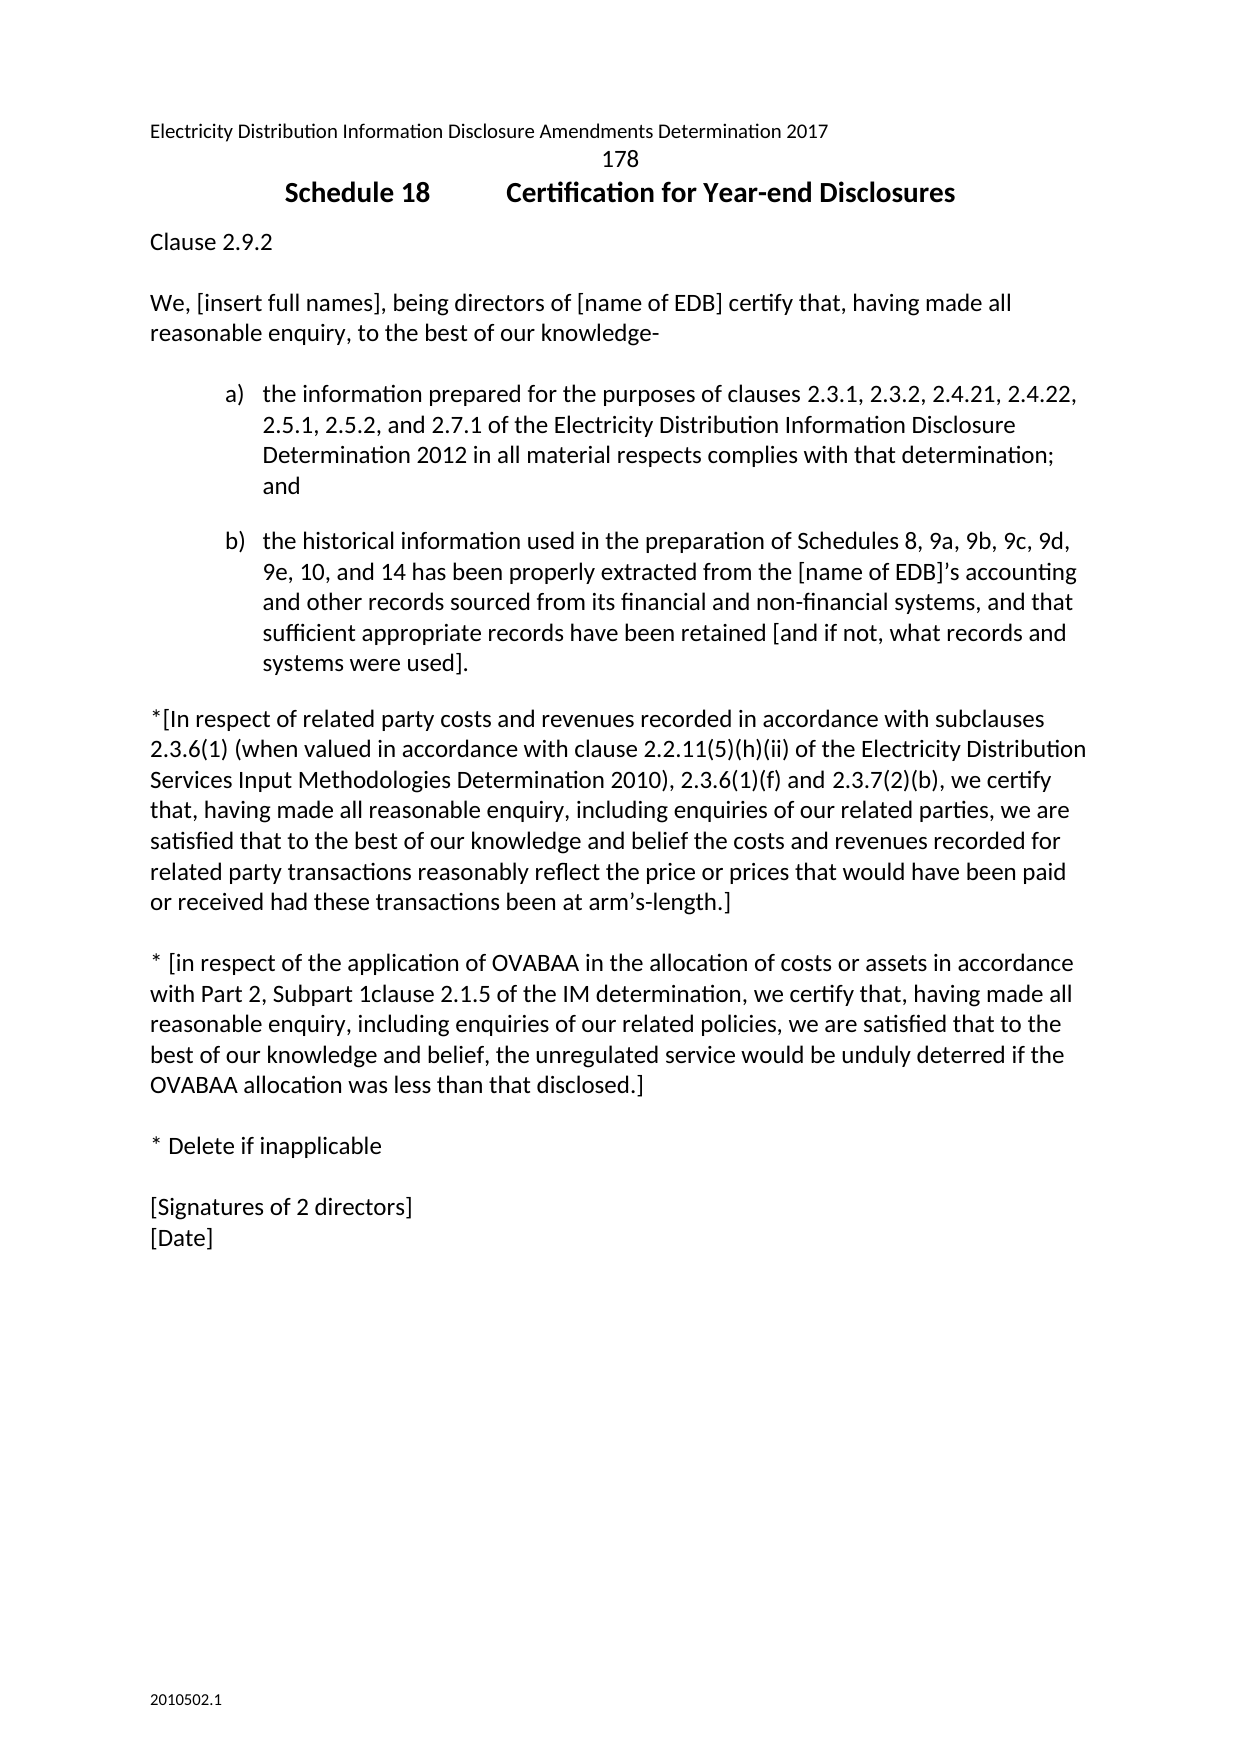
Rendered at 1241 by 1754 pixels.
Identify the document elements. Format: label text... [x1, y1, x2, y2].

text We, [insert full names], being directors of [name of EDB] certify that, having made all reasonable enquiry, to the best of our knowledge- [150, 287, 1090, 348]
text [Signatures of 2 directors] [150, 1191, 1090, 1222]
text [Date] [150, 1222, 1090, 1252]
subtitle Schedule 18 Certification for Year-end Disclosures [150, 174, 1090, 210]
text Clause 2.9.2 [150, 226, 1090, 256]
list the historical information used in the preparation of Schedules 8, 9a, 9b, 9c, 9d, 9e, 10, and 14 has been properly extracted from the [name of EDB]’s accounting and other records sourced from its financial and non-financial systems, and that sufficient appropriate records have been retained [and if not, what records and systems were used]. [225, 525, 1090, 678]
list the information prepared for the purposes of clauses 2.3.1, 2.3.2, 2.4.21, 2.4.22, 2.5.1, 2.5.2, and 2.7.1 of the Electricity Distribution Information Disclosure Determination 2012 in all material respects complies with that determination; and [225, 378, 1090, 500]
text * Delete if inapplicable [150, 1130, 1090, 1161]
text *[In respect of related party costs and revenues recorded in accordance with subclauses 2.3.6(1) (when valued in accordance with clause 2.2.11(5)(h)(ii) of the Electricity Distribution Services Input Methodologies Determination 2010), 2.3.6(1)(f) and 2.3.7(2)(b), we certify that, having made all reasonable enquiry, including enquiries of our related parties, we are satisfied that to the best of our knowledge and belief the costs and revenues recorded for related party transactions reasonably reflect the price or prices that would have been paid or received had these transactions been at arm’s-length.] [150, 703, 1090, 917]
text * [in respect of the application of OVABAA in the allocation of costs or assets in accordance with of the IM determination, we certify that, having made all reasonable enquiry, including enquiries of our related policies, we are satisfied that to the best of our knowledge and belief, the unregulated service would be unduly deterred if the OVABAA allocation was less than that disclosed.] [150, 947, 1090, 1100]
